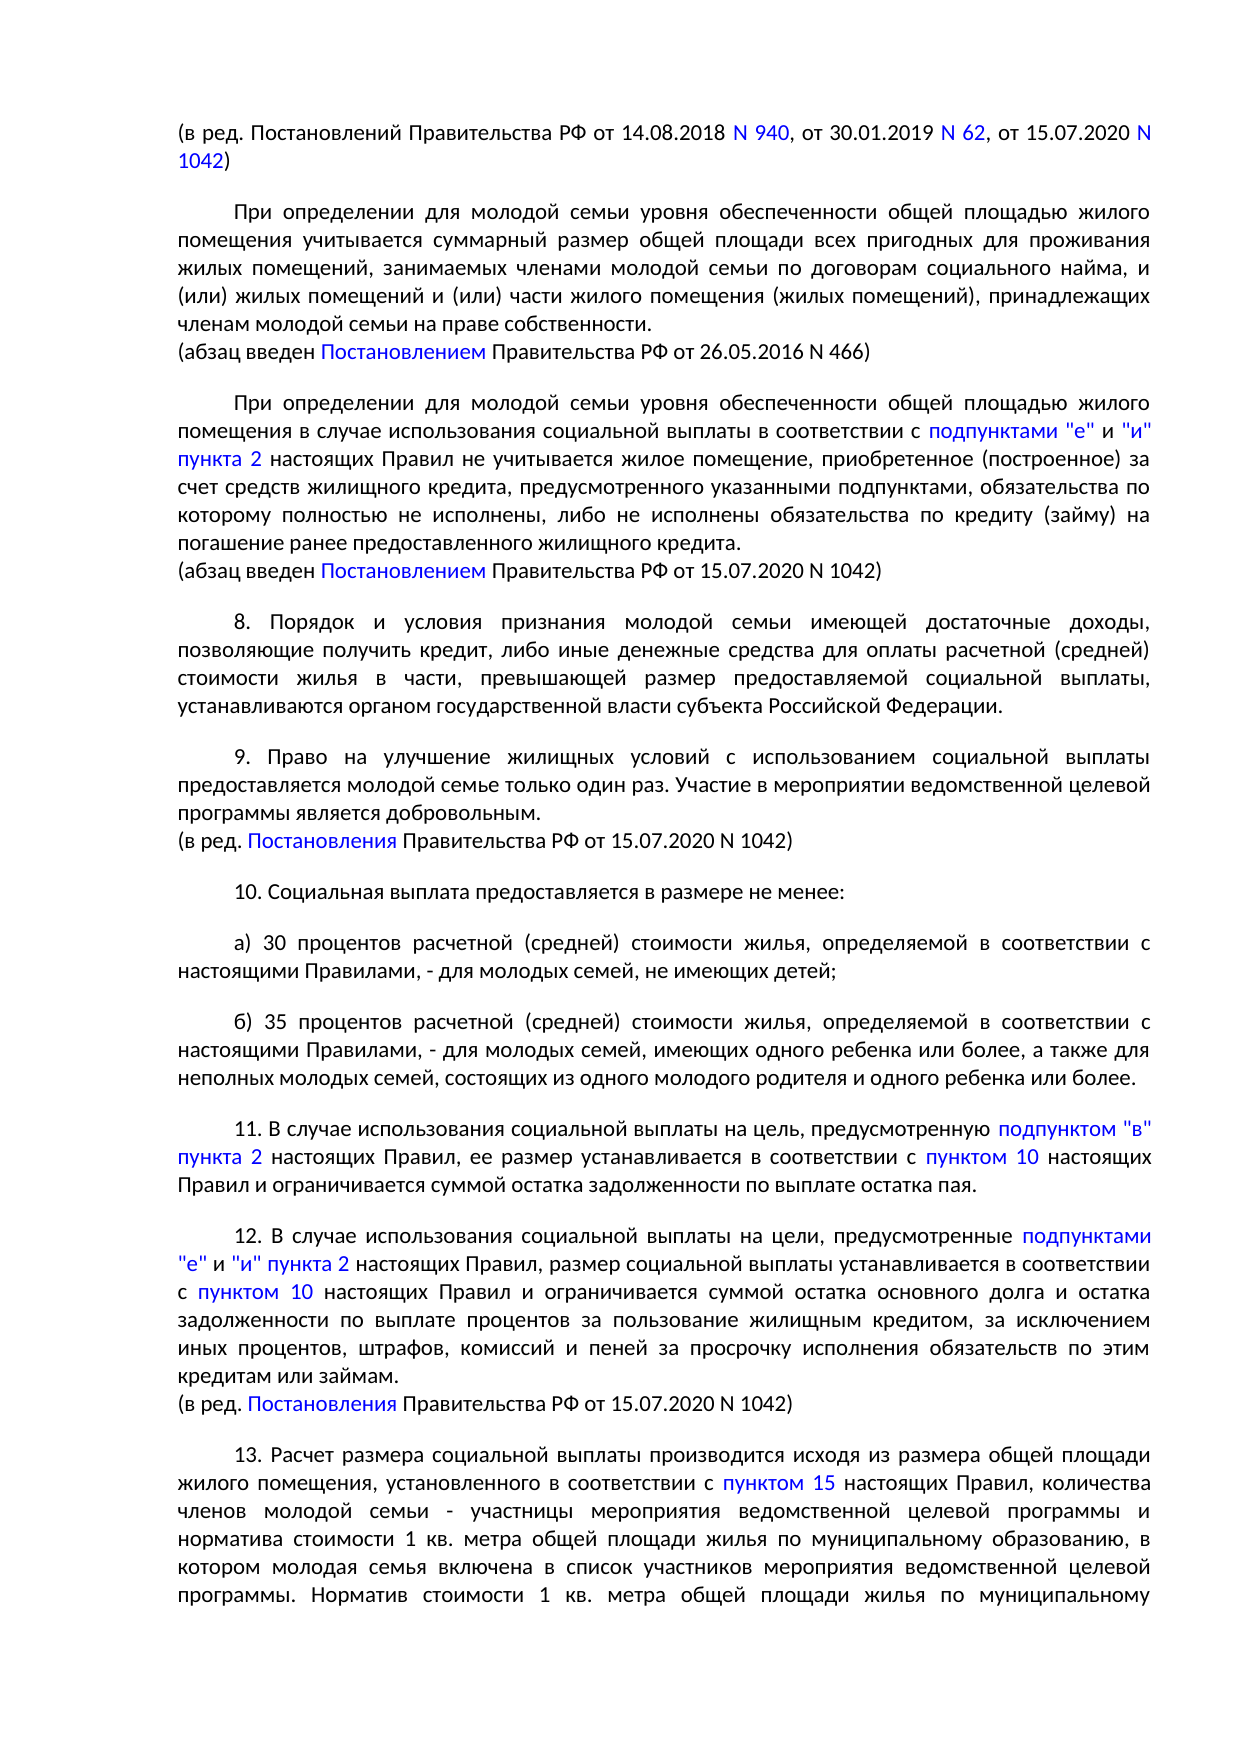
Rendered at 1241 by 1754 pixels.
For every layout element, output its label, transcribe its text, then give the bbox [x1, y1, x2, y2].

text 10. Социальная выплата предоставляется в размере не менее: [177, 877, 1152, 905]
text 11. В случае использования социальной выплаты на цель, предусмотренную подпунктом "в" пункта 2 настоящих Правил, ее размер устанавливается в соответствии с пунктом 10 настоящих Правил и ограничивается суммой остатка задолженности по выплате остатка пая. [177, 1114, 1152, 1198]
text 9. Право на улучшение жилищных условий с использованием социальной выплаты предоставляется молодой семье только один раз. Участие в мероприятии ведомственной целевой программы является добровольным. [177, 742, 1152, 826]
text (абзац введен Постановлением Правительства РФ от 26.05.2016 N 466) [177, 337, 1152, 365]
text (абзац введен Постановлением Правительства РФ от 15.07.2020 N 1042) [177, 556, 1152, 584]
text (в ред. Постановления Правительства РФ от 15.07.2020 N 1042) [177, 826, 1152, 854]
text При определении для молодой семьи уровня обеспеченности общей площадью жилого помещения учитывается суммарный размер общей площади всех пригодных для проживания жилых помещений, занимаемых членами молодой семьи по договорам социального найма, и (или) жилых помещений и (или) части жилого помещения (жилых помещений), принадлежащих членам молодой семьи на праве собственности. [177, 197, 1152, 337]
text 8. Порядок и условия признания молодой семьи имеющей достаточные доходы, позволяющие получить кредит, либо иные денежные средства для оплаты расчетной (средней) стоимости жилья в части, превышающей размер предоставляемой социальной выплаты, устанавливаются органом государственной власти субъекта Российской Федерации. [177, 607, 1152, 719]
text (в ред. Постановления Правительства РФ от 15.07.2020 N 1042) [177, 1389, 1152, 1417]
text а) 30 процентов расчетной (средней) стоимости жилья, определяемой в соответствии с настоящими Правилами, - для молодых семей, не имеющих детей; [177, 928, 1152, 984]
text 12. В случае использования социальной выплаты на цели, предусмотренные подпунктами "е" и "и" пункта 2 настоящих Правил, размер социальной выплаты устанавливается в соответствии с пунктом 10 настоящих Правил и ограничивается суммой остатка основного долга и остатка задолженности по выплате процентов за пользование жилищным кредитом, за исключением иных процентов, штрафов, комиссий и пеней за просрочку исполнения обязательств по этим кредитам или займам. [177, 1221, 1152, 1389]
text б) 35 процентов расчетной (средней) стоимости жилья, определяемой в соответствии с настоящими Правилами, - для молодых семей, имеющих одного ребенка или более, а также для неполных молодых семей, состоящих из одного молодого родителя и одного ребенка или более. [177, 1007, 1152, 1091]
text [177, 1440, 1152, 1608]
text При определении для молодой семьи уровня обеспеченности общей площадью жилого помещения в случае использования социальной выплаты в соответствии с подпунктами "е" и "и" пункта 2 настоящих Правил не учитывается жилое помещение, приобретенное (построенное) за счет средств жилищного кредита, предусмотренного указанными подпунктами, обязательства по которому полностью не исполнены, либо не исполнены обязательства по кредиту (займу) на погашение ранее предоставленного жилищного кредита. [177, 388, 1152, 556]
text (в ред. Постановлений Правительства РФ от 14.08.2018 N 940, от 30.01.2019 N 62, от 15.07.2020 N 1042) [177, 118, 1152, 174]
